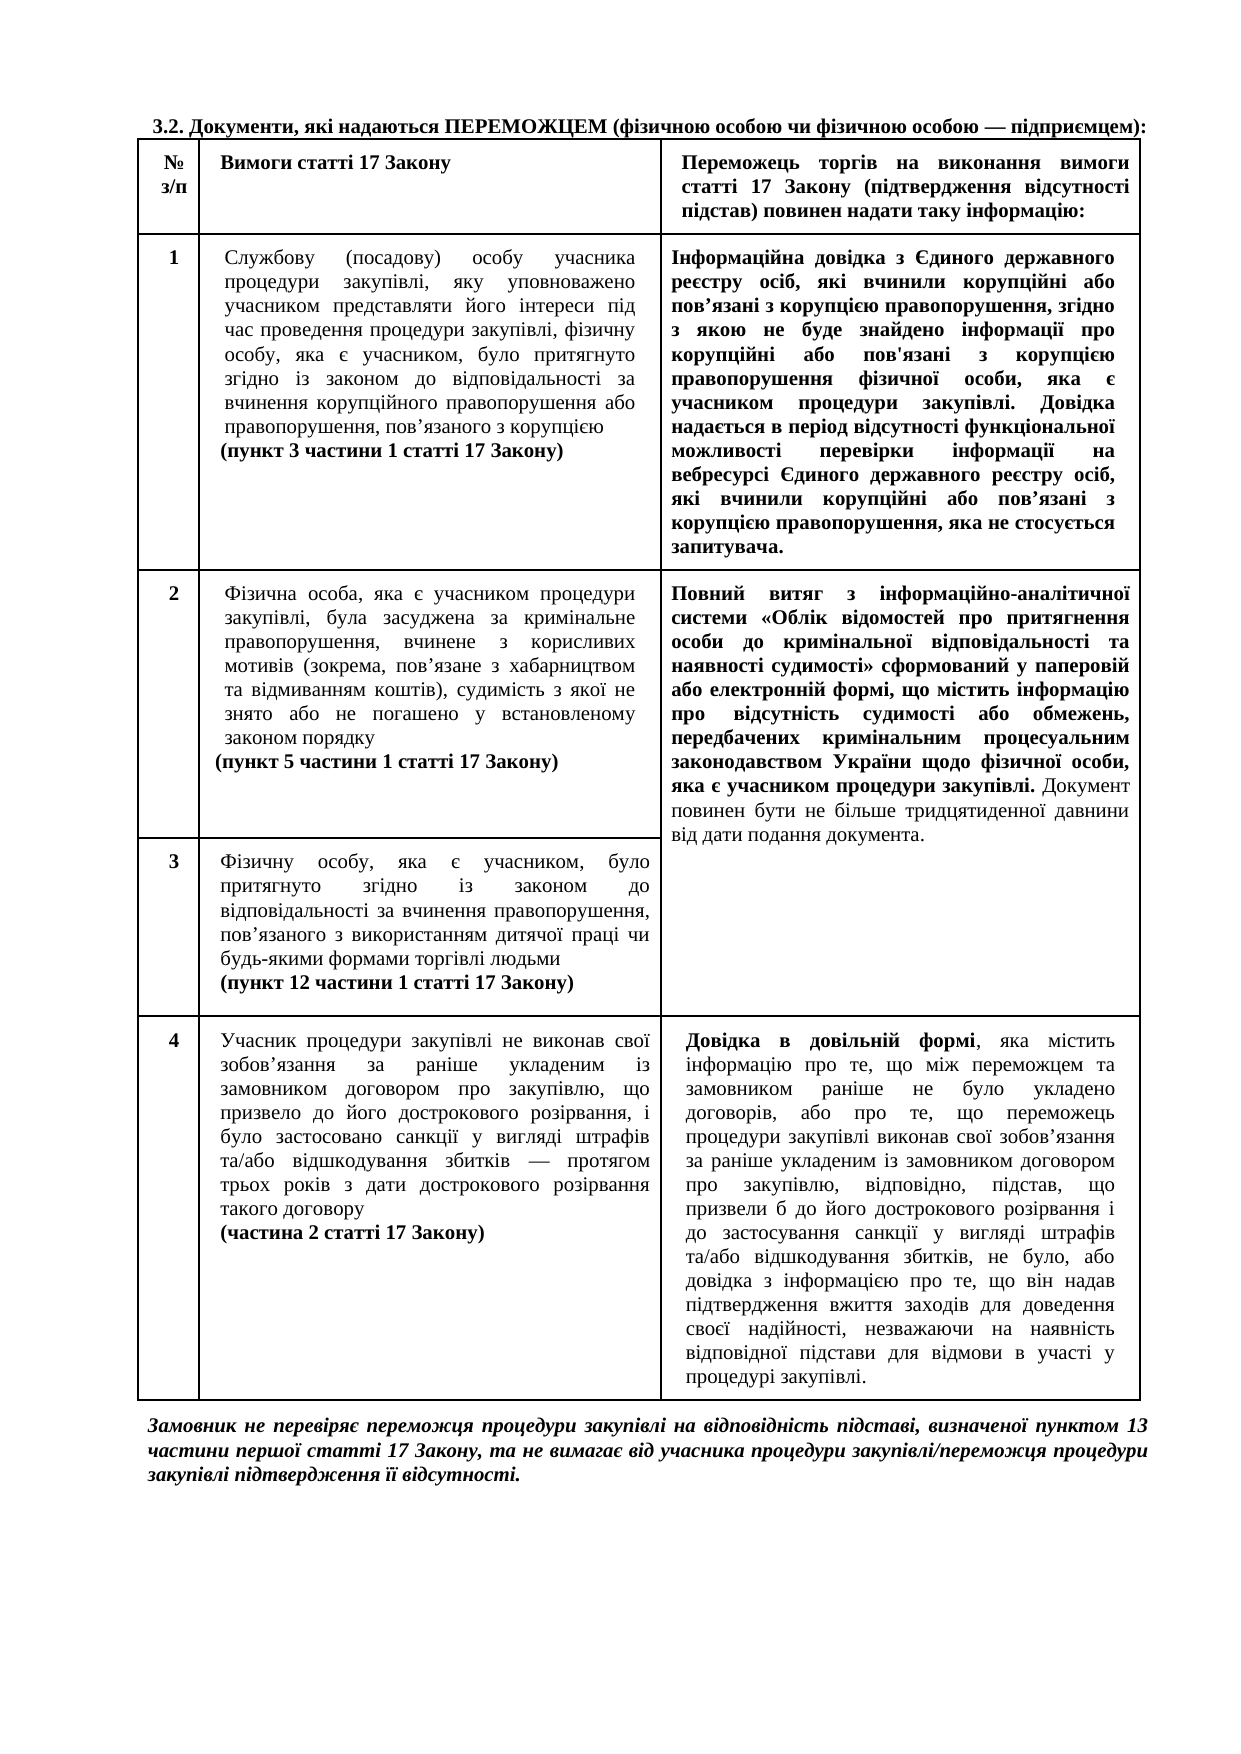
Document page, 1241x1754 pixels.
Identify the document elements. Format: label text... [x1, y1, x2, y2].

table_cell Повний витяг з інформаційно-аналітичної системи «Облік відомостей про притягнення особи до кримінальної відповідальності та наявності судимості» сформований у паперовій або електронній формі, що містить інформацію про відсутність судимості або обмежень, передбачених кримінальним процесуальним законодавством України щодо фізичної особи, яка є учасником процедури закупівлі. Документ повинен бути не більше тридцятиденної давнини від дати подання документа. [662, 571, 1139, 1015]
table_header Вимоги статті 17 Закону [200, 140, 660, 233]
table_cell Інформаційна довідка з Єдиного державного реєстру осіб, які вчинили корупційні або пов’язані з корупцією правопорушення, згідно з якою не буде знайдено інформації про корупційні або пов'язані з корупцією правопорушення фізичної особи, яка є учасником процедури закупівлі. Довідка надається в період відсутності функціональної можливості перевірки інформації на вебресурсі Єдиного державного реєстру осіб, які вчинили корупційні або пов’язані з корупцією правопорушення, яка не стосується запитувача. [662, 235, 1139, 568]
text 3.2. Документи, які надаються ПЕРЕМОЖЦЕМ (фізичною особою чи фізичною особою — підприємцем): [148, 113, 1152, 138]
table_header № з/п [139, 140, 198, 233]
table_cell Учасник процедури закупівлі не виконав свої зобов’язання за раніше укладеним із замовником договором про закупівлю, що призвело до його дострокового розірвання, і було застосовано санкції у вигляді штрафів та/або відшкодування збитків — протягом трьох років з дати дострокового розірвання такого договору (частина 2 статті 17 Закону) [200, 1017, 660, 1399]
table_cell 2 [139, 571, 198, 837]
table_cell Службову (посадову) особу учасника процедури закупівлі, яку уповноважено учасником представляти його інтереси під час проведення процедури закупівлі, фізичну особу, яка є учасником, було притягнуто згідно із законом до відповідальності за вчинення корупційного правопорушення або правопорушення, пов’язаного з корупцією (пункт 3 частини 1 статті 17 Закону) [200, 235, 660, 568]
text Замовник не перевіряє переможця процедури закупівлі на відповідність підставі, визначеної пунктом 13 частини першої статті 17 Закону, та не вимагає від учасника процедури закупівлі/переможця процедури закупівлі підтвердження її відсутності. [148, 1413, 1152, 1486]
table_header Переможець торгів на виконання вимоги статті 17 Закону (підтвердження відсутності підстав) повинен надати таку інформацію: [662, 140, 1139, 233]
table_cell Фізична особа, яка є учасником процедури закупівлі, була засуджена за кримінальне правопорушення, вчинене з корисливих мотивів (зокрема, пов’язане з хабарництвом та відмиванням коштів), судимість з якої не знято або не погашено у встановленому законом порядку (пункт 5 частини 1 статті 17 Закону) [200, 571, 660, 837]
table_cell 4 [139, 1017, 198, 1399]
table_cell Фізичну особу, яка є учасником, було притягнуто згідно із законом до відповідальності за вчинення правопорушення, пов’язаного з використанням дитячої праці чи будь-якими формами торгівлі людьми (пункт 12 частини 1 статті 17 Закону) [200, 839, 660, 1015]
table_cell 1 [139, 235, 198, 568]
table_cell Довідка в довільній формі, яка містить інформацію про те, що між переможцем та замовником раніше не було укладено договорів, або про те, що переможець процедури закупівлі виконав свої зобов’язання за раніше укладеним із замовником договором про закупівлю, відповідно, підстав, що призвели б до його дострокового розірвання і до застосування санкції у вигляді штрафів та/або відшкодування збитків, не було, або довідка з інформацією про те, що він надав підтвердження вжиття заходів для доведення своєї надійності, незважаючи на наявність відповідної підстави для відмови в участі у процедурі закупівлі. [662, 1017, 1139, 1399]
table_cell 3 [139, 839, 198, 1015]
